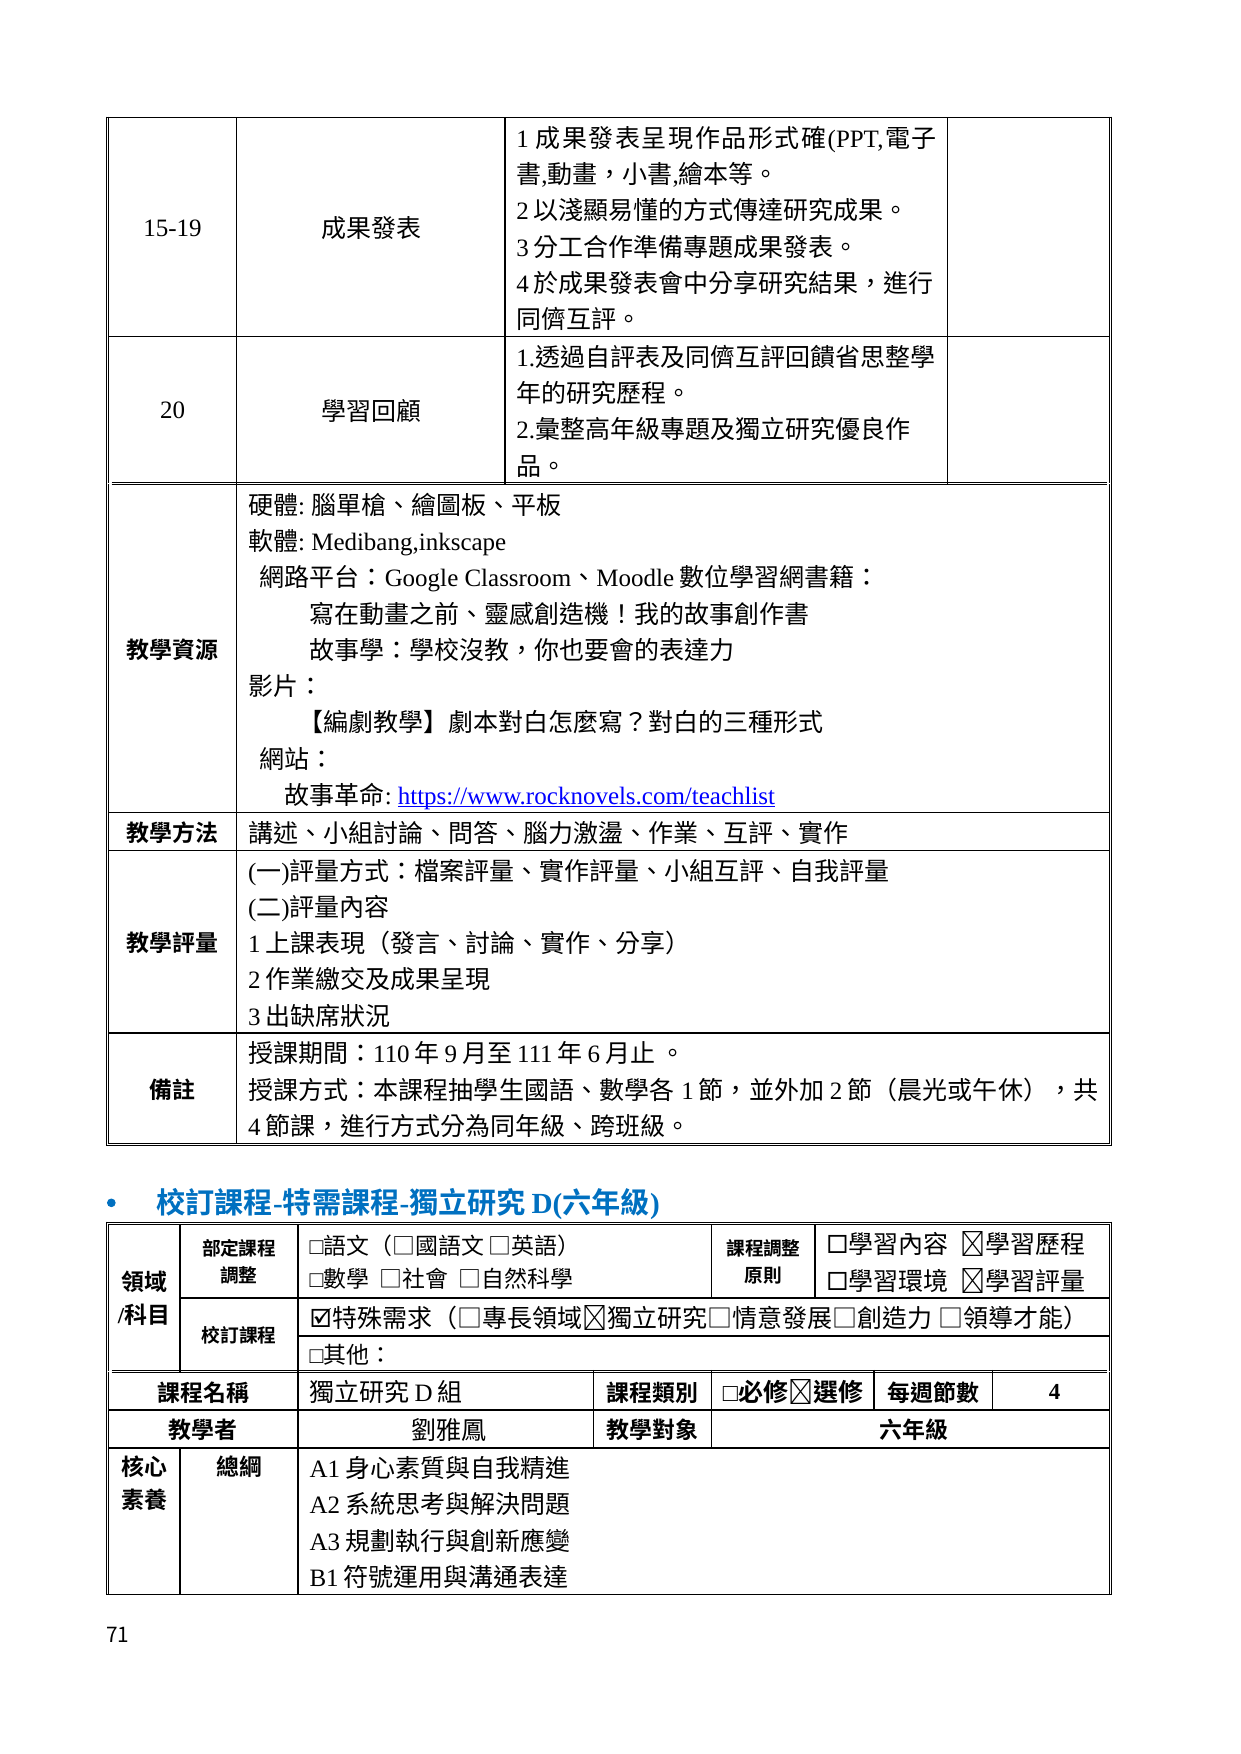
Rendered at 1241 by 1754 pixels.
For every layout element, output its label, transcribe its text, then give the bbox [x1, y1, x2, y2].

table_cell 教學資源 [108, 482, 236, 812]
table_cell 硬體: 腦單槍、繪圖板、平板 軟體: Medibang,inkscape 網路平台：Google Classroom、Moodle數位學習網書籍： 寫在動畫之前、靈感創造機！我的故事創作書 故事學：學校沒教，你也要會的表達力 影片： 【編劇教學】劇本對白怎麼寫？對白的三種形式 網站： 故事革命: https://www.rocknovels.com/teachlist [237, 482, 1110, 812]
table_cell (一)評量方式：檔案評量、實作評量、小組互評、自我評量 (二)評量內容 1上課表現（發言、討論、實作、分享） 2作業繳交及成果呈現 3出缺席狀況 [237, 851, 1109, 1032]
table_cell 特殊需求（□專長領域獨立研究□情意發展□創造力 □領導才能） [299, 1299, 1109, 1335]
table_cell 每週節數 [875, 1373, 992, 1409]
table_header 學習內容 學習歷程 學習環境 學習評量 [816, 1225, 1109, 1297]
table_cell [948, 337, 1109, 482]
table_cell 總綱 [181, 1449, 297, 1593]
table_cell 1.透過自評表及同儕互評回饋省思整學年的研究歷程。 2.彙整高年級專題及獨立研究優良作品。 [506, 337, 947, 482]
table_cell 15-19 [109, 118, 236, 336]
table_cell 教學評量 [109, 851, 236, 1032]
table_header 部定課程 調整 [181, 1225, 297, 1297]
table_cell 獨立研究D組 [299, 1373, 593, 1409]
table_cell 劉雅鳳 [299, 1411, 593, 1447]
table_cell 六年級 [712, 1411, 1109, 1447]
table_header □語文（□國語文 □英語） □數學 □社會 □自然科學 [299, 1225, 711, 1297]
list 校訂課程-特需課程-獨立研究D(六年級) [106, 1179, 1134, 1222]
table_cell 4 [993, 1370, 1109, 1409]
table_cell [948, 118, 1109, 336]
table_cell 20 [109, 337, 236, 482]
table_cell 成果發表 [237, 118, 504, 336]
table_cell 校訂課程 [181, 1299, 297, 1370]
table_cell □其他： [299, 1337, 1109, 1370]
table_cell 學習回顧 [237, 337, 504, 482]
table_cell 1成果發表呈現作品形式確(PPT,電子書,動畫，小書,繪本等。 2以淺顯易懂的方式傳達研究成果。 3分工合作準備專題成果發表。 4於成果發表會中分享研究結果，進行同儕互評。 [506, 118, 947, 336]
table_cell 授課期間：110年9月至111年6月止 。 授課方式：本課程抽學生國語、數學各1節，並外加2節（晨光或午休），共4節課，進行方式分為同年級、跨班級。 [237, 1034, 1109, 1143]
table_header 領域 /科目 [109, 1225, 179, 1370]
table_cell 講述、小組討論、問答、腦力激盪、作業、互評、實作 [237, 813, 1109, 849]
table_cell 備註 [109, 1034, 236, 1143]
table_cell □必修選修 [712, 1373, 873, 1409]
table_cell 核心素養 [109, 1449, 179, 1593]
table_cell 教學者 [109, 1411, 297, 1447]
table_cell 教學對象 [594, 1411, 711, 1447]
table_cell 教學方法 [109, 813, 236, 849]
table_cell 課程類別 [594, 1373, 711, 1409]
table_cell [299, 1449, 1109, 1593]
table_cell 課程名稱 [109, 1370, 297, 1409]
table_header 課程調整 原則 [712, 1225, 814, 1297]
